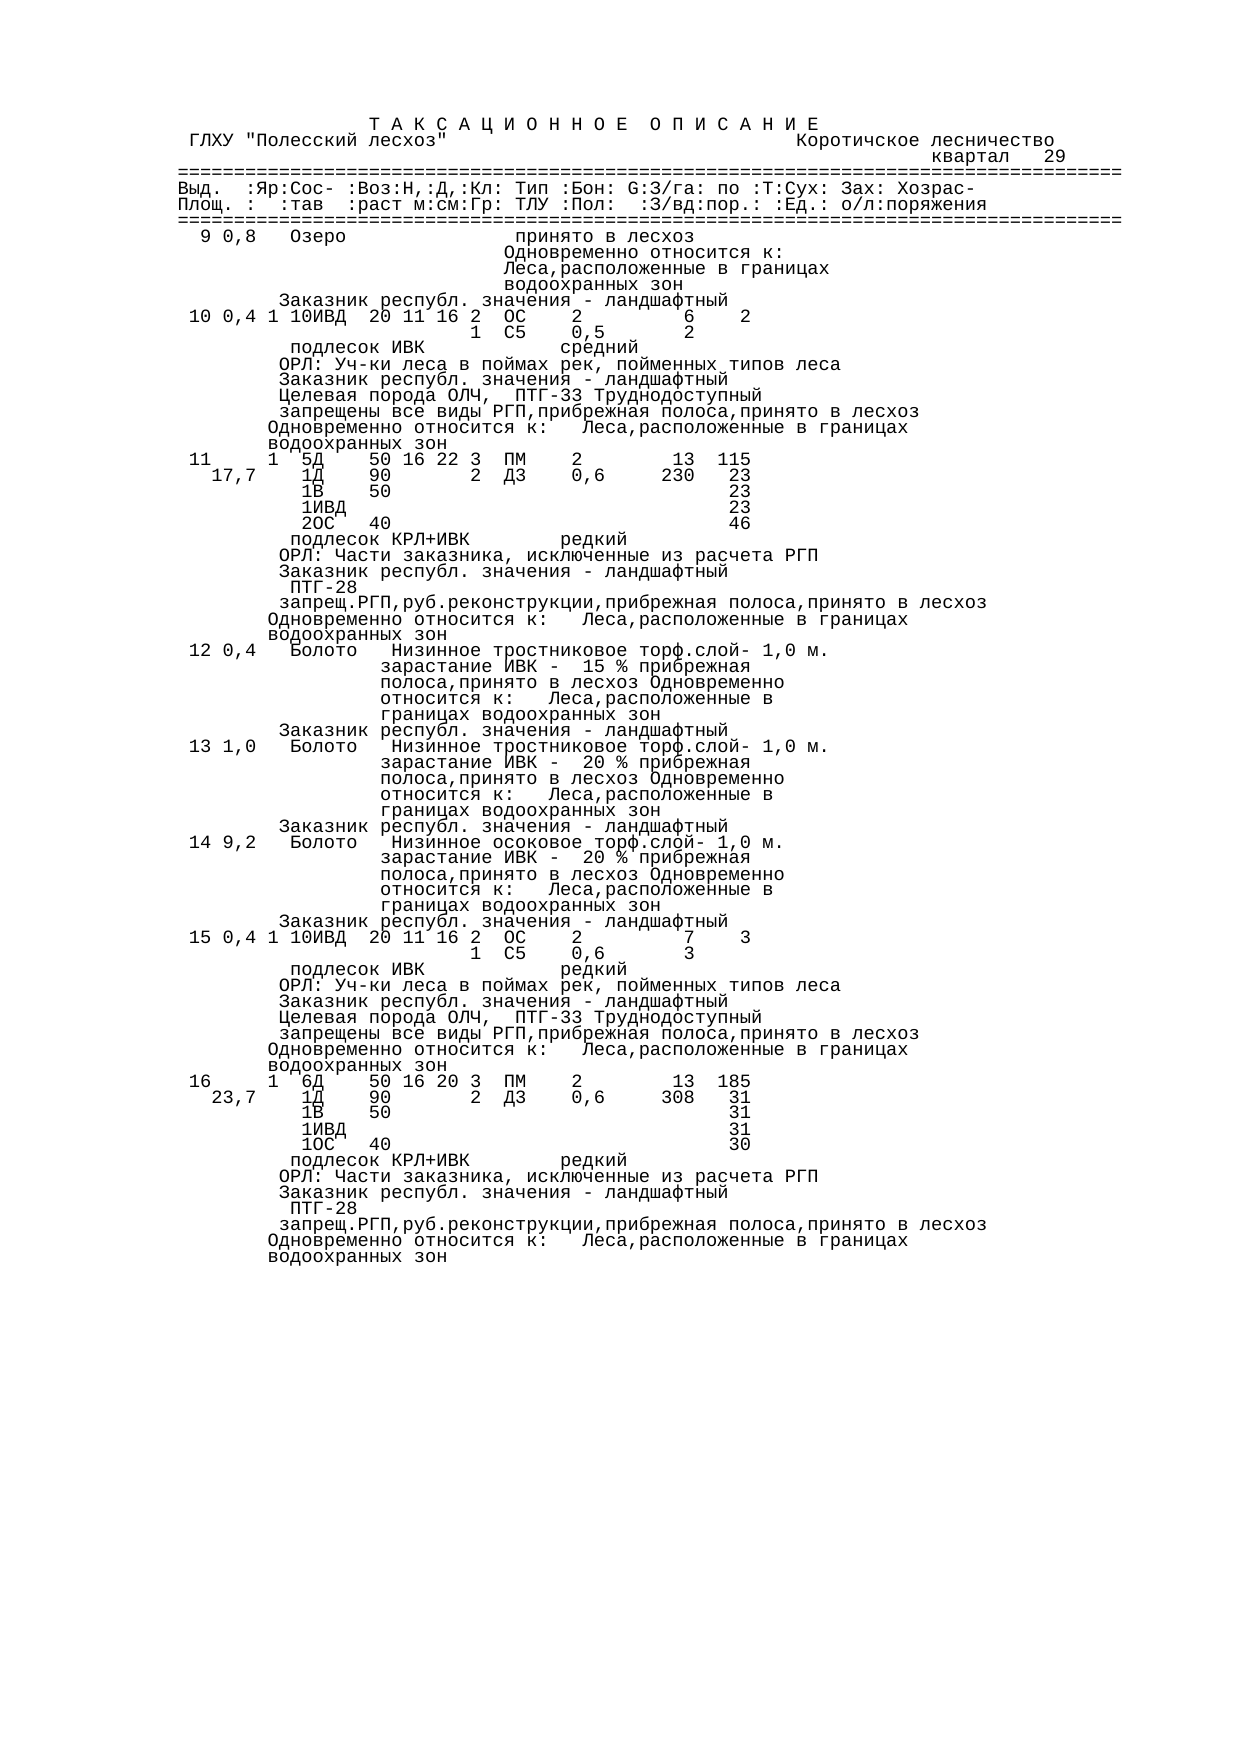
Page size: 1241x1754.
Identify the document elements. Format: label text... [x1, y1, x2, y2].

text ГЛХУ "Полесский лесхоз" Коротичское лесничество [177, 134, 1152, 150]
text 14 9,2 Болото Низинное осоковое торф.слой- 1,0 м. [177, 835, 632, 851]
text границах водоохранных зон [177, 708, 1152, 724]
text Выд. :Яр:Сос- :Воз:H,:Д,:Кл: Тип :Бон: G:З/га: по :Т:Сух: Зах: Хозрас- [177, 182, 440, 198]
text 9 0,8 Озеро принято в лесхоз [177, 230, 1152, 246]
text ==================================================================================== [177, 166, 1152, 182]
text Заказник республ. значения - ландшафтный [678, 293, 1152, 309]
text Целевая порода ОЛЧ, ПТГ-33 Труднодоступный [287, 389, 1152, 405]
text ПТГ-28 [177, 580, 1152, 596]
text водоохранных зон [177, 628, 1152, 644]
text относится к: Леса,расположенные в [177, 692, 1152, 708]
text ОРЛ: Уч-ки леса в поймах рек, пойменных типов леса [177, 979, 1152, 995]
text Заказник республ. значения - ландшафтный [177, 1186, 677, 1202]
text 2ОС 40 46 [177, 517, 1152, 532]
text полоса,принято в лесхоз Одновременно [177, 772, 1152, 787]
text 14 9,2 Болото Низинное осоковое торф.слой- 1,0 м. [633, 835, 1152, 851]
text водоохранных зон [177, 1058, 1152, 1074]
text Леса,расположенные в границах [177, 262, 1152, 277]
text запрещ.РГП,руб.реконструкции,прибрежная полоса,принято в лесхоз [177, 596, 1152, 612]
text границах водоохранных зон [177, 803, 1152, 819]
text границах водоохранных зон [177, 899, 1152, 915]
text запрещены все виды РГП,прибрежная полоса,принято в лесхоз [177, 405, 1152, 421]
text 1В 50 23 [177, 485, 1152, 501]
text Заказник республ. значения - ландшафтный [177, 995, 677, 1011]
text 16 1 6Д 50 16 20 3 ПМ 2 13 185 [177, 1074, 1152, 1090]
text ОРЛ: Уч-ки леса в поймах рек, пойменных типов леса [177, 357, 1152, 373]
text Одновременно относится к: [177, 246, 1152, 262]
text 1ИВД 31 [177, 1122, 1152, 1138]
text Одновременно относится к: Леса,расположенные в границах [177, 1234, 1152, 1250]
text Заказник республ. значения - ландшафтный [177, 724, 677, 740]
text подлесок ИВК средний [177, 341, 1152, 357]
text ОРЛ: Части заказника, исключенные из расчета РГП [177, 1170, 1152, 1186]
text Заказник республ. значения - ландшафтный [177, 564, 677, 580]
text Заказник республ. значения - ландшафтный [177, 373, 677, 389]
text водоохранных зон [177, 437, 1152, 453]
text 1 С5 0,6 3 [177, 947, 1152, 963]
text Заказник республ. значения - ландшафтный [678, 1186, 1152, 1202]
text Выд. :Яр:Сос- :Воз:H,:Д,:Кл: Тип :Бон: G:З/га: по :Т:Сух: Зах: Хозрас- [445, 182, 1152, 198]
text квартал 29 [177, 150, 1152, 166]
text 17,7 1Д 90 2 Д3 0,6 230 23 [512, 469, 1152, 485]
text Т А К С А Ц И О Н Н О Е О П И С А Н И Е [490, 118, 1152, 134]
text 12 0,4 Болото Низинное тpостниковое торф.слой- 1,0 м. [678, 644, 1152, 660]
text зарастание ИВК - 20 % прибрежная [177, 756, 1152, 772]
text относится к: Леса,расположенные в [177, 883, 1152, 899]
text Заказник республ. значения - ландшафтный [678, 995, 1152, 1011]
text относится к: Леса,расположенные в [177, 787, 1152, 803]
text зарастание ИВК - 20 % прибрежная [177, 851, 1152, 867]
text Заказник республ. значения - ландшафтный [177, 915, 677, 931]
text 11 1 5Д 50 16 22 3 ПМ 2 13 115 [321, 453, 1152, 469]
text 13 1,0 Болото Низинное тpостниковое торф.слой- 1,0 м. [177, 740, 677, 756]
text 12 0,4 Болото Низинное тpостниковое торф.слой- 1,0 м. [177, 644, 677, 660]
text запрещены все виды РГП,прибрежная полоса,принято в лесхоз [177, 1027, 1152, 1042]
text Заказник республ. значения - ландшафтный [678, 724, 1152, 740]
text подлесок КРЛ+ИВК редкий [177, 1154, 1152, 1170]
text Заказник республ. значения - ландшафтный [678, 373, 1152, 389]
text водоохранных зон [177, 1250, 1152, 1266]
text ОРЛ: Части заказника, исключенные из расчета РГП [177, 548, 1152, 564]
text 1В 50 31 [177, 1106, 1152, 1122]
text полоса,принято в лесхоз Одновременно [177, 676, 1152, 692]
text Площ. : :тав :раст м:см:Гр: ТЛУ :Пол: :З/вд:пор.: :Ед.: о/л:поряжения [177, 198, 1152, 214]
text Заказник республ. значения - ландшафтный [678, 915, 1152, 931]
text полоса,принято в лесхоз Одновременно [177, 867, 1152, 883]
text Одновременно относится к: Леса,расположенные в границах [177, 612, 1152, 628]
text 1 С5 0,5 2 [177, 325, 1152, 341]
text 1ИВД 23 [177, 501, 339, 517]
text 17,7 1Д 90 2 Д3 0,6 230 23 [177, 469, 316, 485]
text Одновременно относится к: Леса,расположенные в границах [177, 1042, 1152, 1058]
text зарастание ИВК - 15 % прибрежная [177, 660, 1152, 676]
text 11 1 5Д 50 16 22 3 ПМ 2 13 115 [177, 453, 316, 469]
text Заказник республ. значения - ландшафтный [177, 293, 677, 309]
text подлесок ИВК редкий [177, 963, 1152, 979]
text 17,7 1Д 90 2 Д3 0,6 230 23 [321, 469, 507, 485]
text ==================================================================================== [177, 214, 1152, 230]
text ПТГ-28 [177, 1202, 1152, 1218]
text запрещ.РГП,руб.реконструкции,прибрежная полоса,принято в лесхоз [177, 1218, 1152, 1234]
text 13 1,0 Болото Низинное тpостниковое торф.слой- 1,0 м. [678, 740, 1152, 756]
text Заказник республ. значения - ландшафтный [678, 819, 1152, 835]
text 1ИВД 23 [344, 501, 1152, 517]
text Одновременно относится к: Леса,расположенные в границах [177, 421, 1152, 437]
text Заказник республ. значения - ландшафтный [678, 564, 1152, 580]
text Т А К С А Ц И О Н Н О Е О П И С А Н И Е [177, 118, 490, 134]
text водоохранных зон [177, 277, 1152, 293]
text 15 0,4 1 10ИВД 20 11 16 2 ОС 2 7 3 [344, 931, 1152, 947]
text Заказник республ. значения - ландшафтный [177, 819, 677, 835]
text 1ОС 40 30 [177, 1138, 1152, 1154]
text 23,7 1Д 90 2 Д3 0,6 308 31 [177, 1090, 1152, 1106]
text 10 0,4 1 10ИВД 20 11 16 2 ОС 2 6 2 [177, 309, 1152, 325]
text 15 0,4 1 10ИВД 20 11 16 2 ОС 2 7 3 [177, 931, 339, 947]
text Целевая порода ОЛЧ, ПТГ-33 Труднодоступный [287, 1011, 1152, 1027]
text подлесок КРЛ+ИВК редкий [177, 532, 1152, 548]
